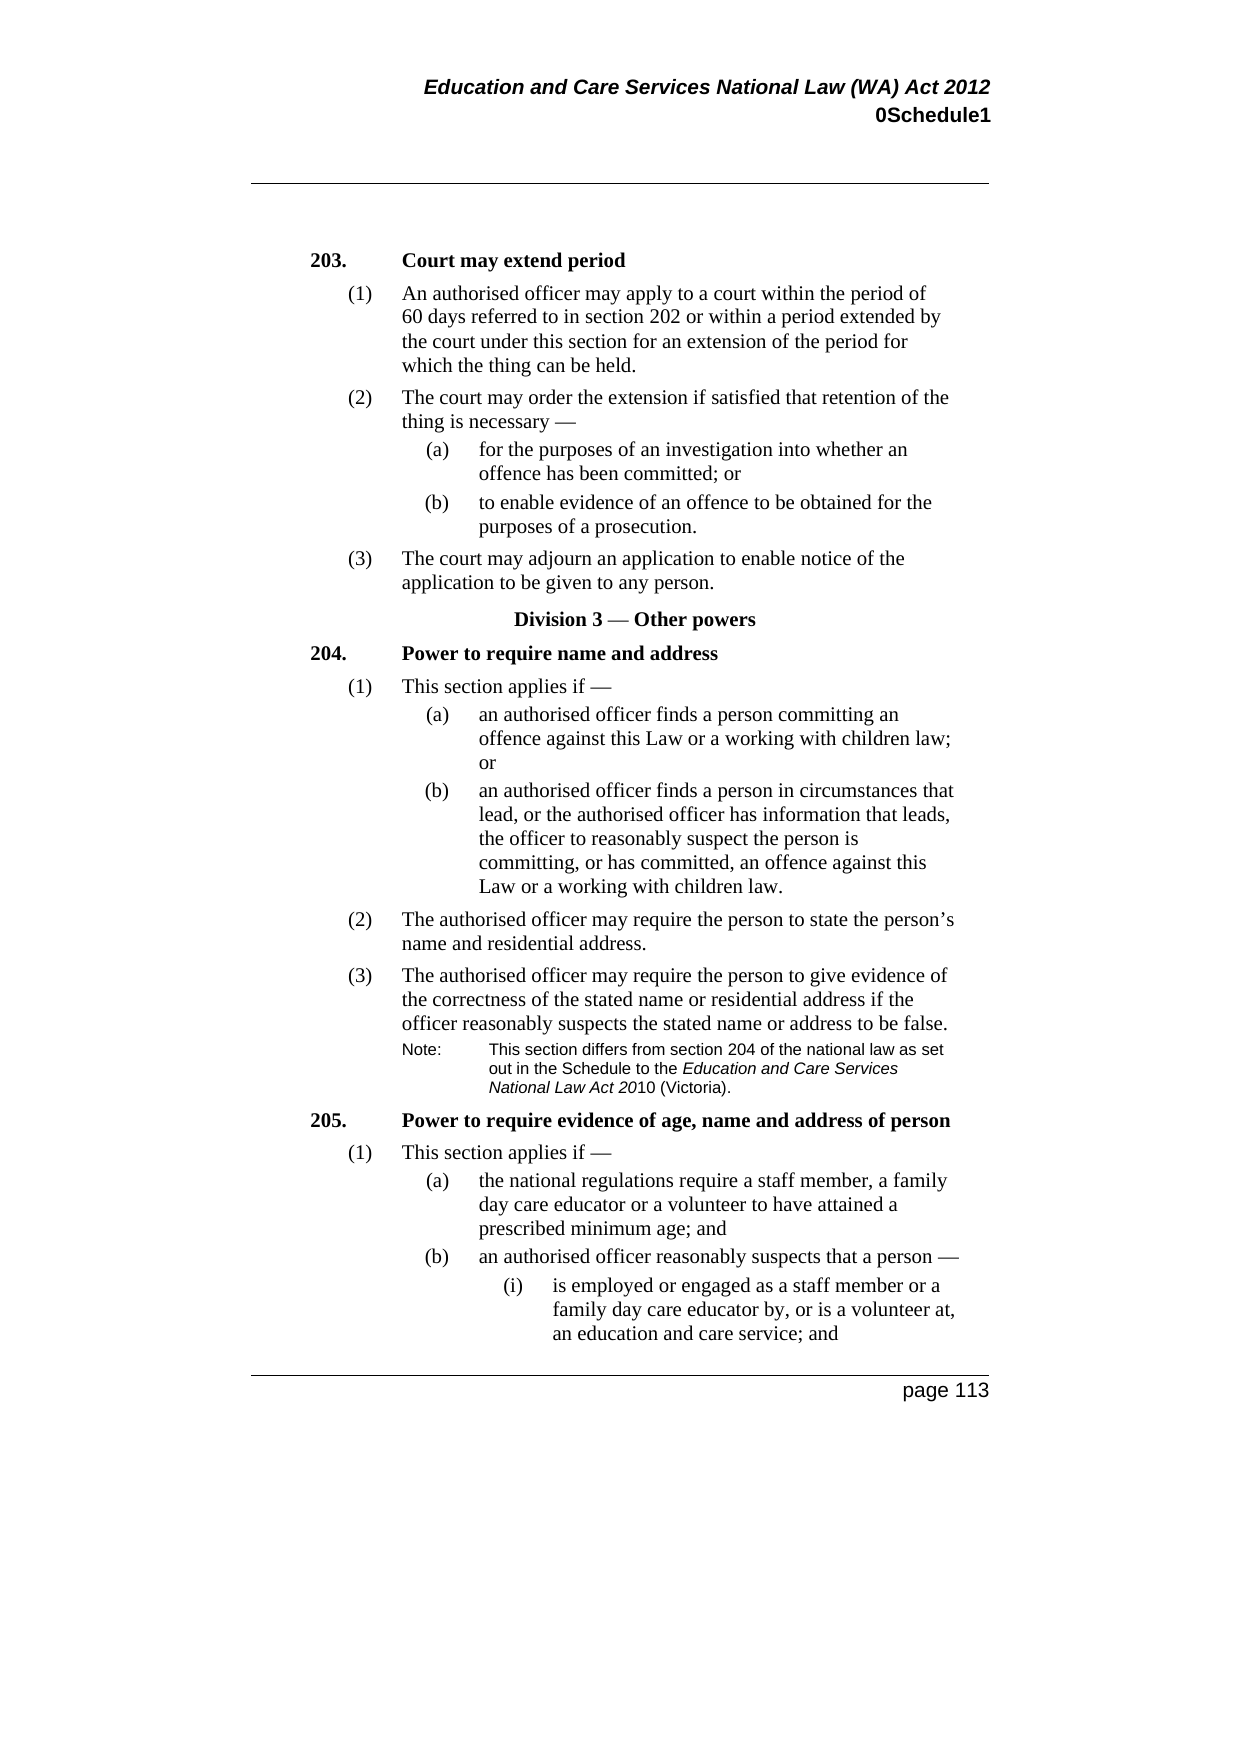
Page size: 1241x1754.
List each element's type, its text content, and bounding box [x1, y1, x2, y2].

text (a) an authorised officer finds a person committing an offence against this Law or a working with children law; or [390, 702, 959, 774]
text (b) an authorised officer reasonably suspects that a person — [390, 1244, 959, 1268]
text (i) is employed or engaged as a staff member or a family day care educator by, or is a volunteer at, an education and care service; and [464, 1273, 959, 1345]
text (1) An authorised officer may apply to a court within the period of 60 days referred to in section 202 or within a period extended by the court under this section for an extension of the period for which the thing can be held. [313, 280, 959, 377]
text (a) for the purposes of an investigation into whether an offence has been committed; or [390, 437, 959, 485]
text (1) This section applies if — [313, 673, 959, 698]
text (2) The authorised officer may require the person to state the person’s name and residential address. [313, 907, 959, 955]
text (1) This section applies if — [313, 1140, 959, 1164]
subtitle 204. Power to require name and address [310, 641, 959, 665]
subtitle 203. Court may extend period [310, 248, 959, 272]
text Note: This section differs from section 204 of the national law as set out in the Schedule to the Education and Care Services National Law Act 2010 (Victoria). [310, 1039, 959, 1097]
text (2) The court may order the extension if satisfied that retention of the thing is necessary — [313, 385, 959, 433]
text (b) an authorised officer finds a person in circumstances that lead, or the authorised officer has information that leads, the officer to reasonably suspect the person is committing, or has committed, an offence against this Law or a working with children law. [390, 778, 959, 898]
text (a) the national regulations require a staff member, a family day care educator or a volunteer to have attained a prescribed minimum age; and [390, 1168, 959, 1240]
subtitle 205. Power to require evidence of age, name and address of person [310, 1107, 959, 1132]
text (b) to enable evidence of an offence to be obtained for the purposes of a prosecution. [390, 489, 959, 538]
text (3) The court may adjourn an application to enable notice of the application to be given to any person. [313, 546, 959, 594]
text (3) The authorised officer may require the person to give evidence of the correctness of the stated name or residential address if the officer reasonably suspects the stated name or address to be false. [313, 963, 959, 1035]
subtitle Division 3 — Other powers [310, 607, 959, 631]
